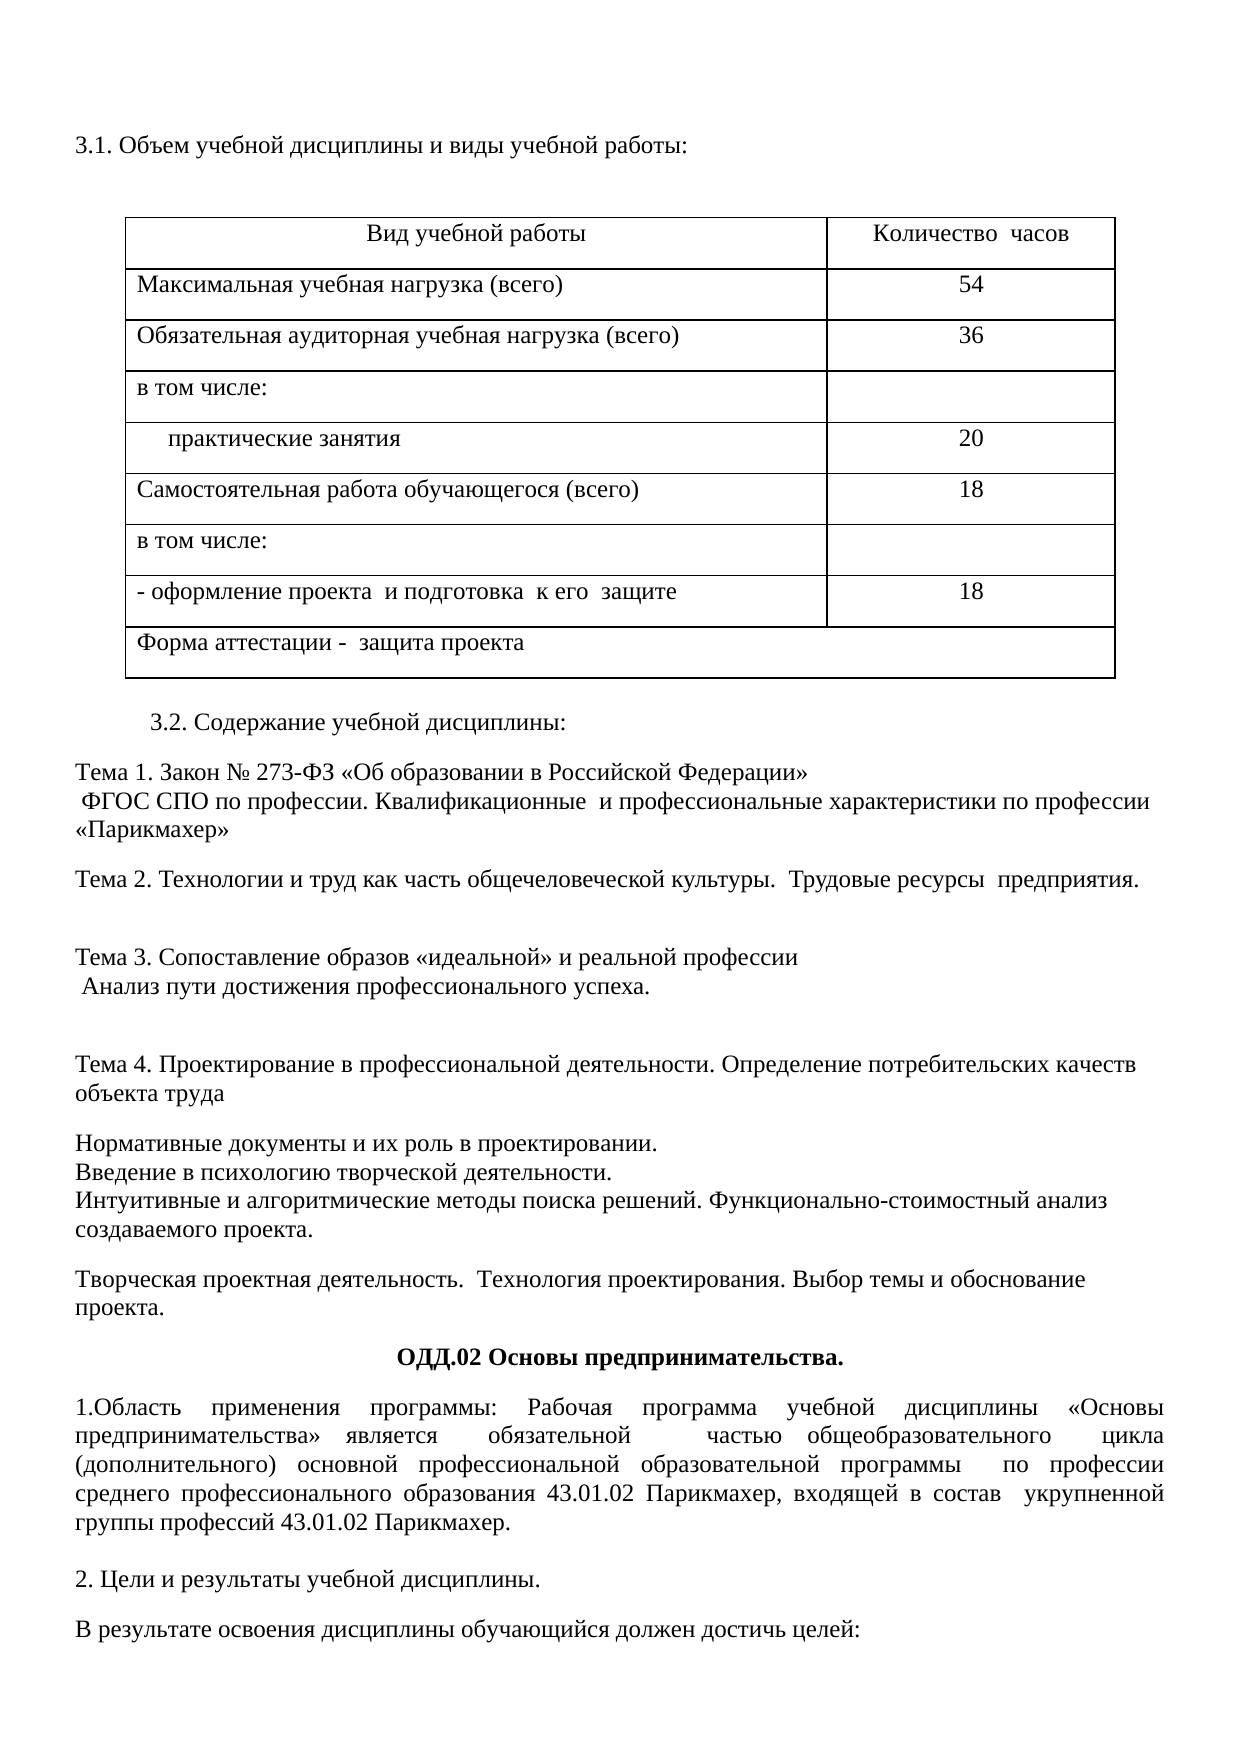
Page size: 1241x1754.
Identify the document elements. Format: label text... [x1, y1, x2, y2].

list 3.2. Содержание учебной дисциплины: [150, 707, 1165, 736]
table_header Вид учебной работы [126, 218, 826, 268]
text ФГОС СПО по профессии. Квалификационные и профессиональные характеристики по профессии «Парикмахер» [75, 786, 1165, 843]
text В результате освоения дисциплины обучающийся должен достичь целей: [75, 1614, 1165, 1642]
text Тема 2. Технологии и труд как часть общечеловеческой культуры. Трудовые ресурсы предприятия. [75, 864, 1165, 893]
text Интуитивные и алгоритмические методы поиска решений. Функционально-стоимостный анализ создаваемого проекта. [75, 1185, 1165, 1243]
text Тема 4. Проектирование в профессиональной деятельности. Определение потребительских качеств объекта труда [75, 1049, 1165, 1107]
text Тема 1. Закон № 273-ФЗ «Об образовании в Российской Федерации» [75, 757, 1165, 786]
table_cell [828, 372, 1114, 421]
table_cell в том числе: [126, 525, 826, 575]
table_cell 18 [828, 576, 1114, 626]
table_cell Форма аттестации - защита проекта [126, 628, 1114, 677]
text Творческая проектная деятельность. Технология проектирования. Выбор темы и обоснование проекта. [75, 1264, 1165, 1321]
table_cell 18 [828, 474, 1114, 524]
table_cell 36 [828, 321, 1114, 370]
text 1.Область применения программы: Рабочая программа учебной дисциплины «Основы предпринимательства» является обязательной частью общеобразовательного цикла (дополнительного) основной профессиональной образовательной программы по профессии среднего профессионального образования 43.01.02 Парикмахер, входящей в состав укрупненной группы профессий 43.01.02 Парикмахер. [75, 1392, 1165, 1535]
table_cell Самостоятельная работа обучающегося (всего) [126, 474, 826, 524]
text 3.1. Объем учебной дисциплины и виды учебной работы: [75, 131, 1165, 159]
table_cell Максимальная учебная нагрузка (всего) [126, 270, 826, 319]
table_cell Обязательная аудиторная учебная нагрузка (всего) [126, 321, 826, 370]
text ОДД.02 Основы предпринимательства. [75, 1342, 1165, 1371]
text Тема 3. Сопоставление образов «идеальной» и реальной профессии [75, 942, 1165, 971]
table_cell [828, 525, 1114, 575]
table_cell в том числе: [126, 372, 826, 421]
text 2. Цели и результаты учебной дисциплины. [75, 1564, 1165, 1593]
table_cell 20 [828, 423, 1114, 472]
text Нормативные документы и их роль в проектировании. [75, 1128, 1165, 1157]
table_cell практические занятия [126, 423, 826, 472]
table_cell 54 [828, 270, 1114, 319]
table_header Количество часов [828, 218, 1114, 268]
table_cell - оформление проекта и подготовка к его защите [126, 576, 826, 626]
text Анализ пути достижения профессионального успеха. [75, 971, 1165, 1000]
text Введение в психологию творческой деятельности. [75, 1157, 1165, 1185]
